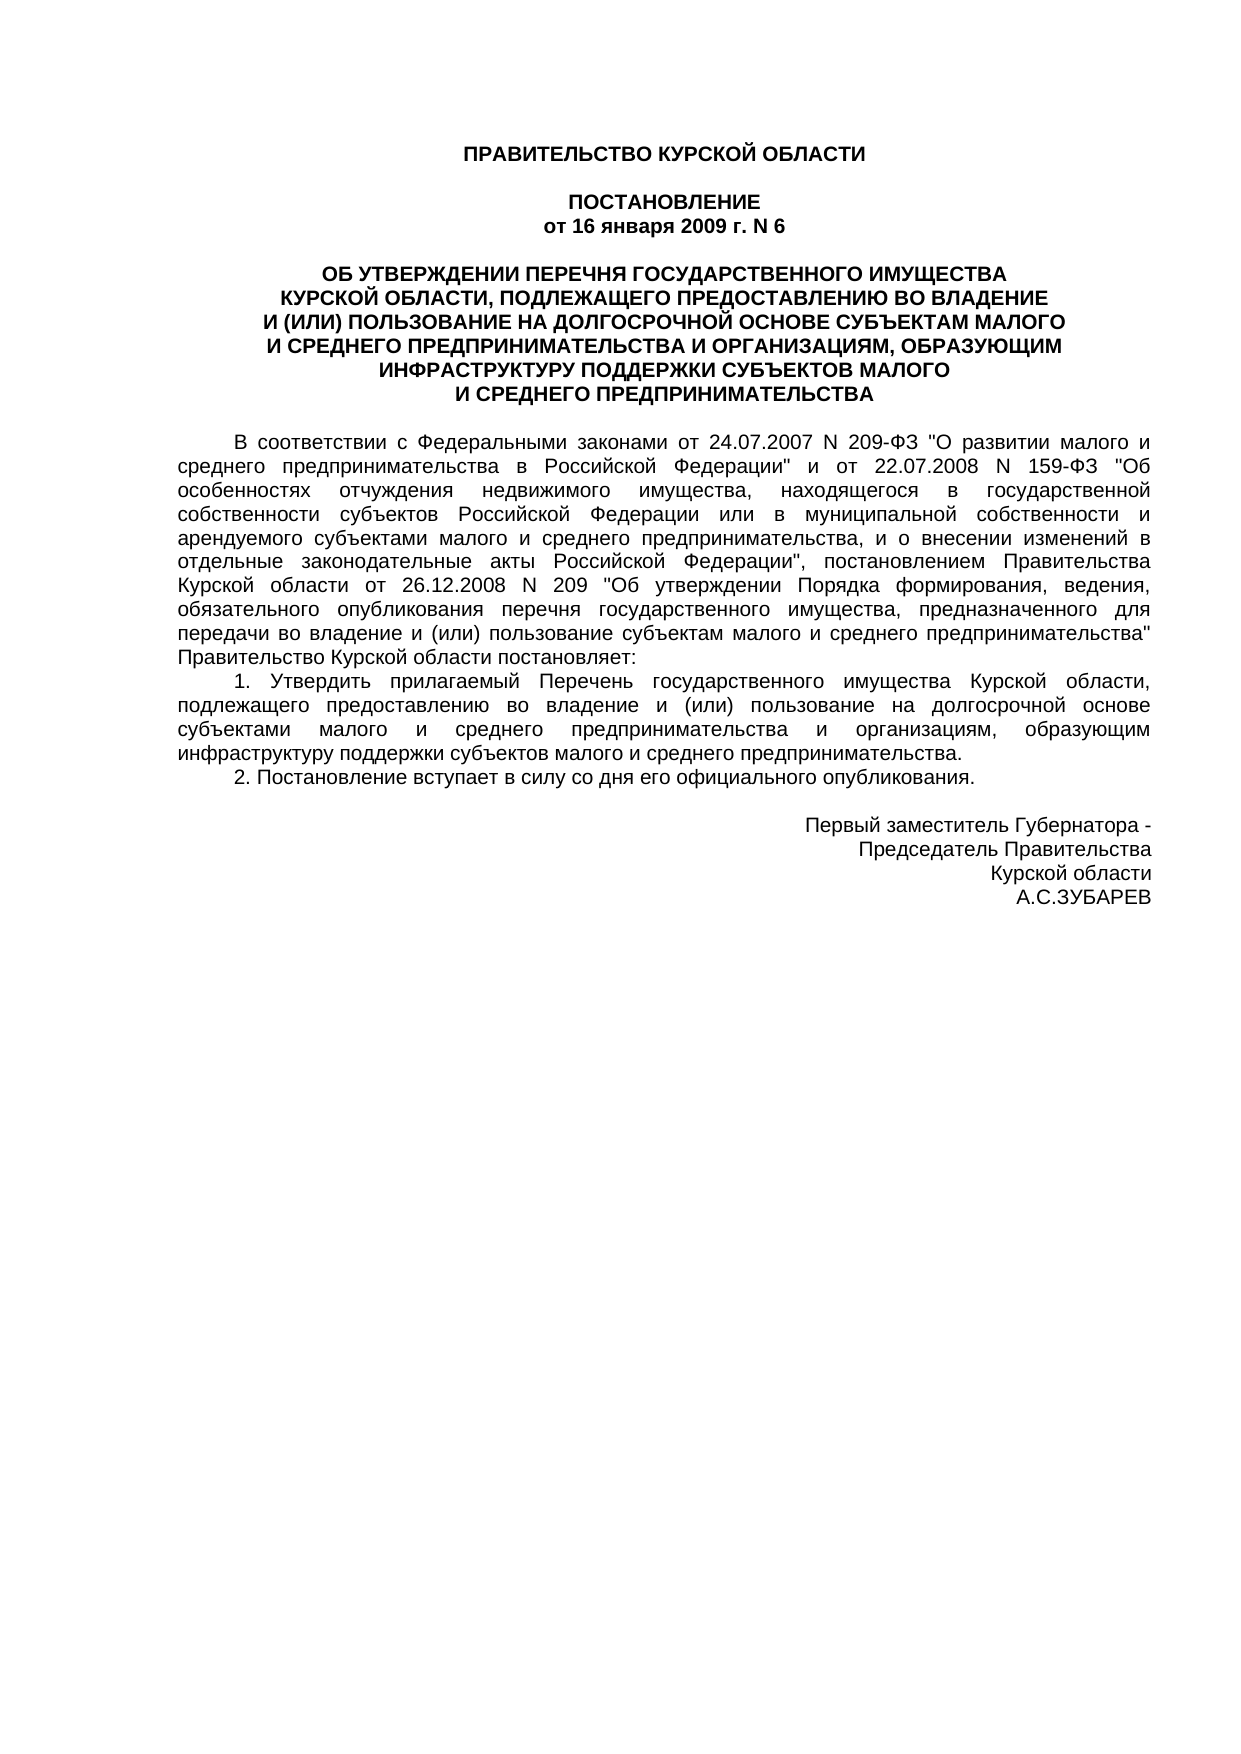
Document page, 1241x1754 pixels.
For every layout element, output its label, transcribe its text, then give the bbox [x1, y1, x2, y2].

title ПОСТАНОВЛЕНИЕ [177, 190, 1152, 214]
title ИНФРАСТРУКТУРУ ПОДДЕРЖКИ СУБЪЕКТОВ МАЛОГО [177, 358, 1152, 382]
text Первый заместитель Губернатора - [177, 813, 1152, 837]
text Курской области [177, 861, 1152, 885]
text В соответствии с Федеральными законами от 24.07.2007 N 209-ФЗ "О развитии малого и среднего предпринимательства в Российской Федерации" и от 22.07.2008 N 159-ФЗ "Об особенностях отчуждения недвижимого имущества, находящегося в государственной собственности субъектов Российской Федерации или в муниципальной собственности и арендуемого субъектами малого и среднего предпринимательства, и о внесении изменений в отдельные законодательные акты Российской Федерации", постановлением Правительства Курской области от 26.12.2008 N 209 "Об утверждении Порядка формирования, ведения, обязательного опубликования перечня государственного имущества, предназначенного для передачи во владение и (или) пользование субъектам малого и среднего предпринимательства" Правительство Курской области постановляет: [177, 429, 1152, 669]
text А.С.ЗУБАРЕВ [177, 885, 1152, 909]
title И СРЕДНЕГО ПРЕДПРИНИМАТЕЛЬСТВА И ОРГАНИЗАЦИЯМ, ОБРАЗУЮЩИМ [177, 334, 1152, 358]
text 1. Утвердить прилагаемый Перечень государственного имущества Курской области, подлежащего предоставлению во владение и (или) пользование на долгосрочной основе субъектами малого и среднего предпринимательства и организациям, образующим инфраструктуру поддержки субъектов малого и среднего предпринимательства. [177, 669, 1152, 765]
text 2. Постановление вступает в силу со дня его официального опубликования. [177, 765, 1152, 789]
text Председатель Правительства [177, 837, 1152, 861]
title ОБ УТВЕРЖДЕНИИ ПЕРЕЧНЯ ГОСУДАРСТВЕННОГО ИМУЩЕСТВА [177, 262, 1152, 286]
title КУРСКОЙ ОБЛАСТИ, ПОДЛЕЖАЩЕГО ПРЕДОСТАВЛЕНИЮ ВО ВЛАДЕНИЕ [177, 286, 1152, 310]
title И СРЕДНЕГО ПРЕДПРИНИМАТЕЛЬСТВА [177, 382, 1152, 406]
title ПРАВИТЕЛЬСТВО КУРСКОЙ ОБЛАСТИ [177, 142, 1152, 166]
title от 16 января 2009 г. N 6 [177, 214, 1152, 238]
title И (ИЛИ) ПОЛЬЗОВАНИЕ НА ДОЛГОСРОЧНОЙ ОСНОВЕ СУБЪЕКТАМ МАЛОГО [177, 310, 1152, 334]
